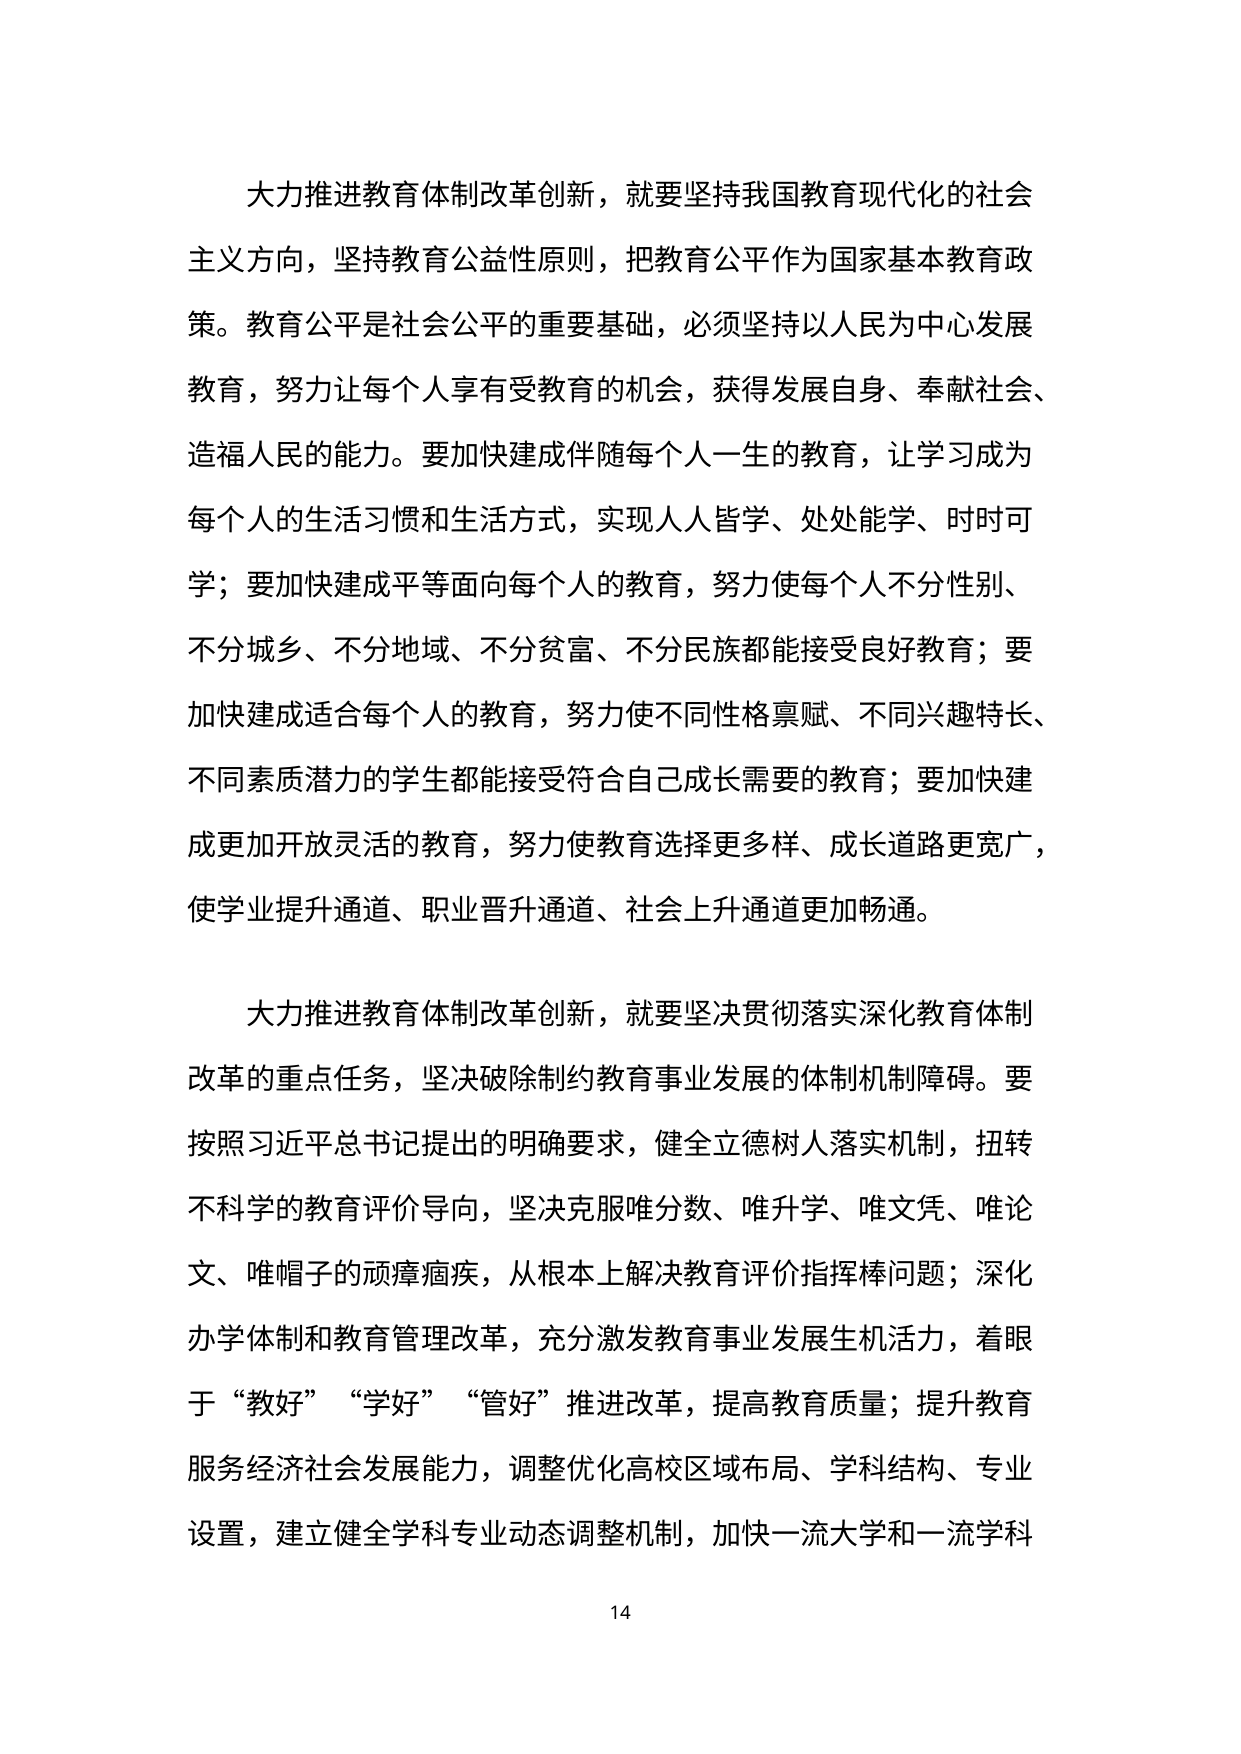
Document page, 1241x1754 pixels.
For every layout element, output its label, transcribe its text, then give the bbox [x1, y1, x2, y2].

text 大力推进教育体制改革创新，就要坚持我国教育现代化的社会主义方向，坚持教育公益性原则，把教育公平作为国家基本教育政策。教育公平是社会公平的重要基础，必须坚持以人民为中心发展教育，努力让每个人享有受教育的机会，获得发展自身、奉献社会、造福人民的能力。要加快建成伴随每个人一生的教育，让学习成为每个人的生活习惯和生活方式，实现人人皆学、处处能学、时时可学；要加快建成平等面向每个人的教育，努力使每个人不分性别、不分城乡、不分地域、不分贫富、不分民族都能接受良好教育；要加快建成适合每个人的教育，努力使不同性格禀赋、不同兴趣特长、不同素质潜力的学生都能接受符合自己成长需要的教育；要加快建成更加开放灵活的教育，努力使教育选择更多样、成长道路更宽广，使学业提升通道、职业晋升通道、社会上升通道更加畅通。 [187, 160, 1053, 940]
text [187, 979, 1053, 1564]
